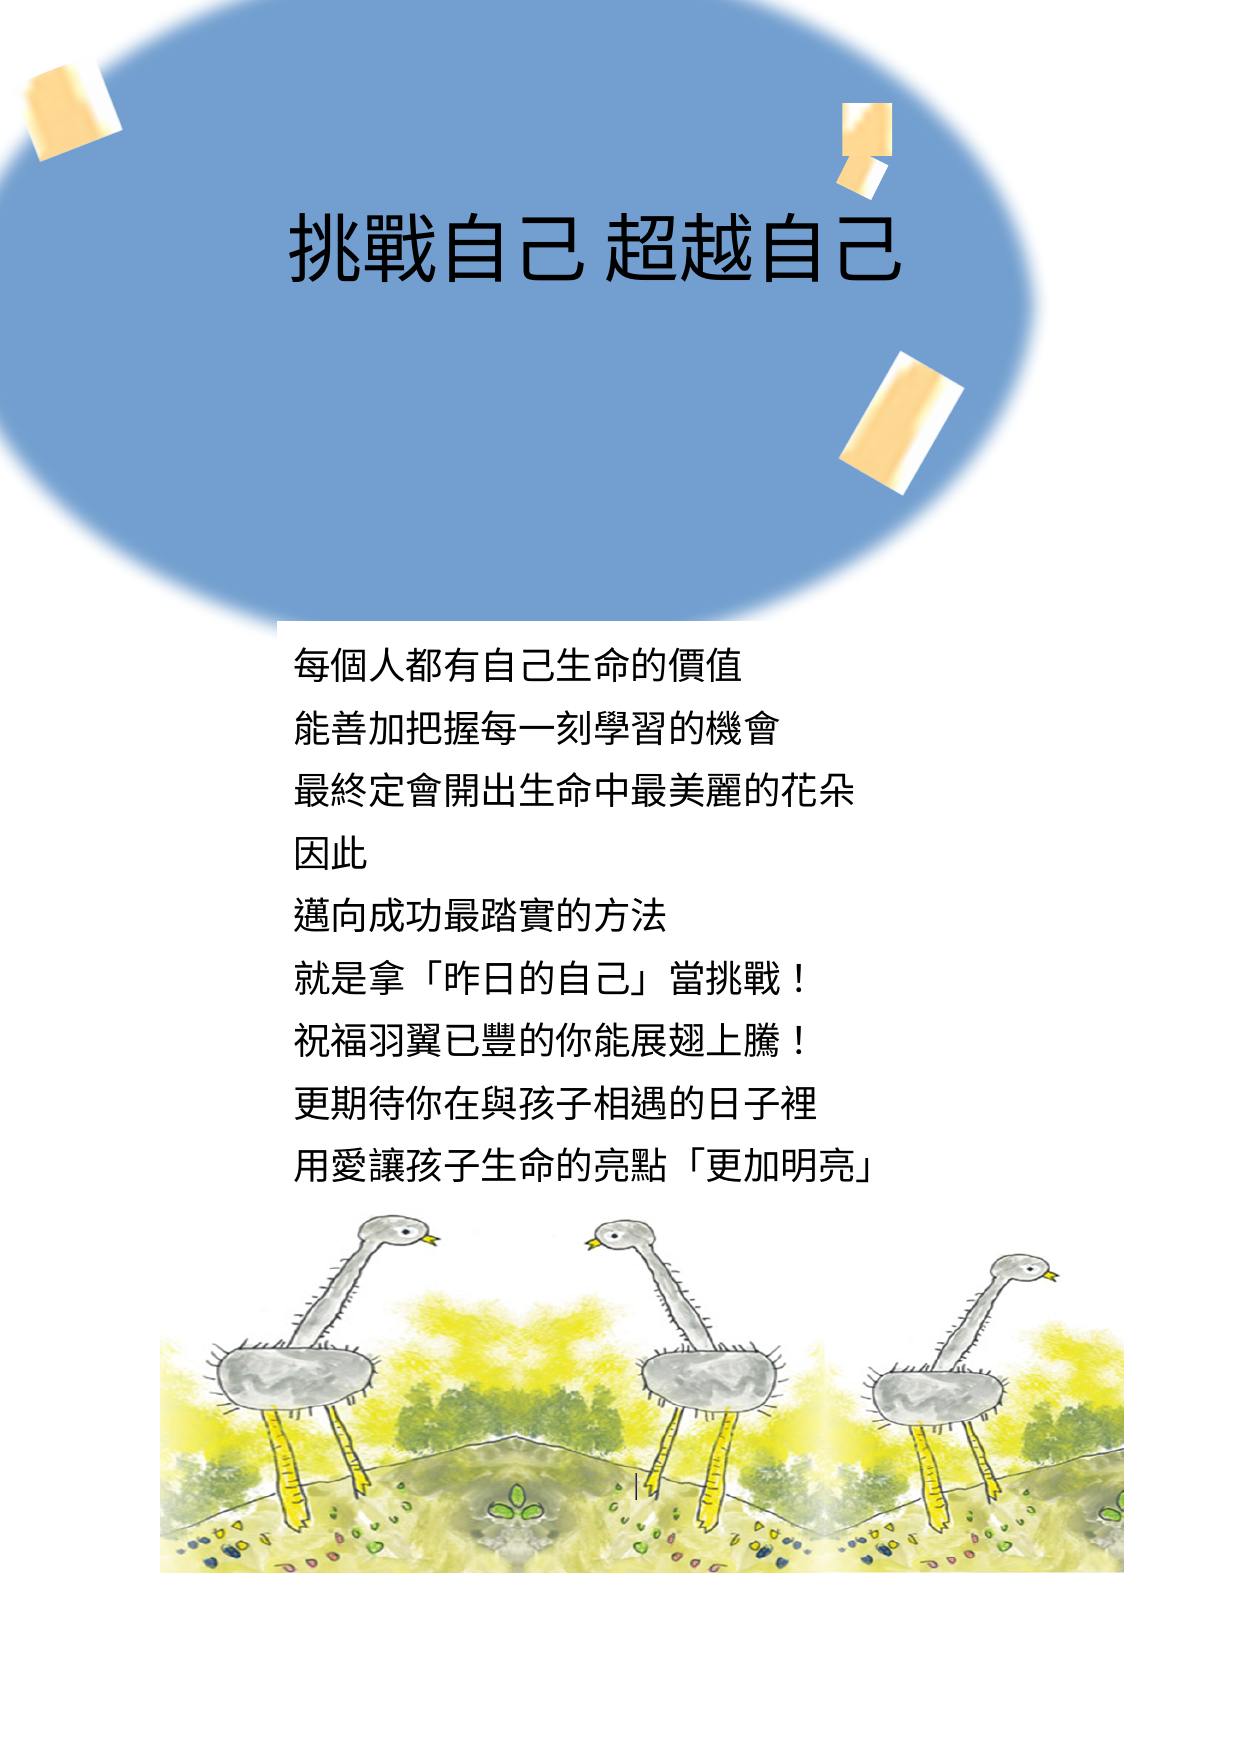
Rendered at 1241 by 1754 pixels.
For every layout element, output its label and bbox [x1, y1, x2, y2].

picture [840, 352, 963, 494]
picture [12, 55, 121, 161]
picture [836, 103, 893, 199]
picture [146, 1192, 1125, 1573]
